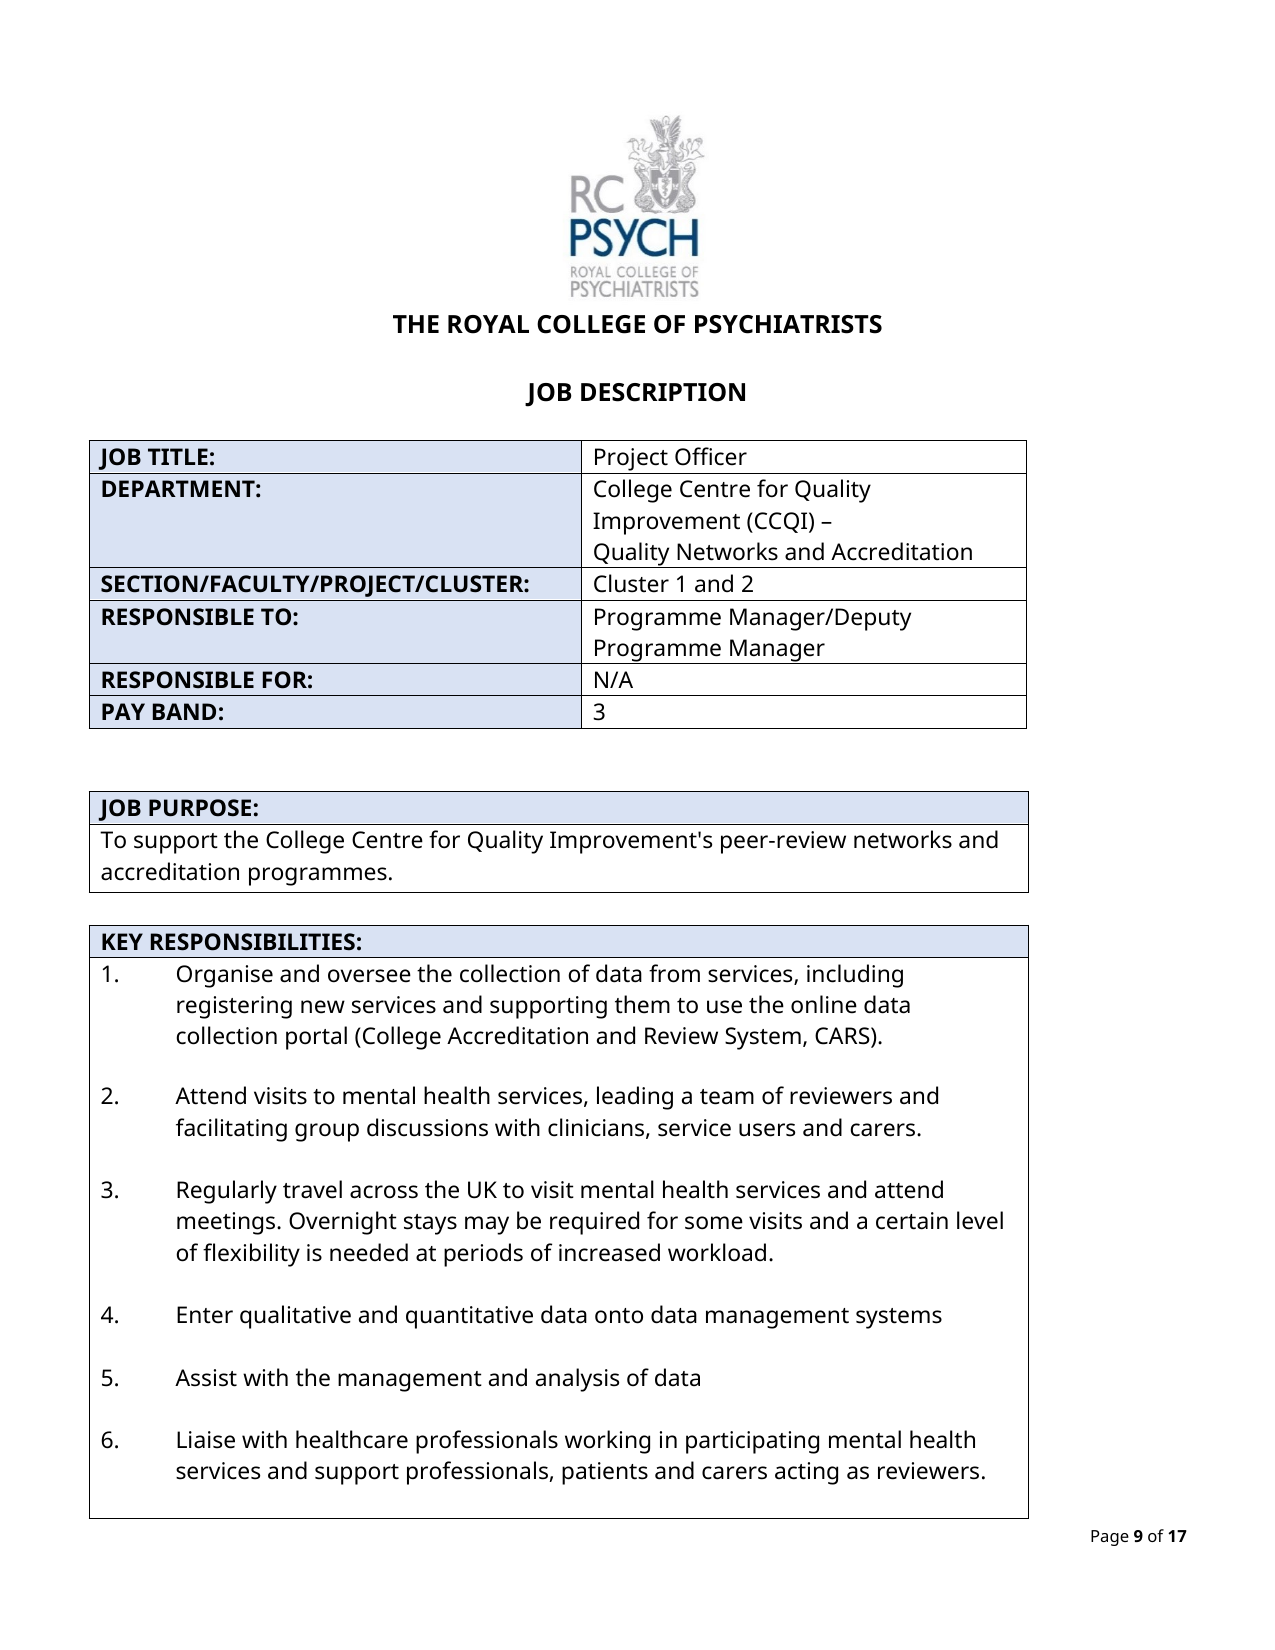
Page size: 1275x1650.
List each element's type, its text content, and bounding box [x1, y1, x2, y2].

table_cell College Centre for Quality Improvement (CCQI) – Quality Networks and Accreditation [582, 474, 1026, 567]
table_cell RESPONSIBLE TO: [90, 601, 581, 663]
text THE ROYAL COLLEGE OF PSYCHIATRISTS [89, 307, 1186, 341]
table_cell To support the College Centre for Quality Improvement's peer-review networks and accreditation programmes. [90, 825, 1028, 892]
table_cell Cluster 1 and 2 [582, 568, 1026, 599]
picture [562, 105, 713, 307]
table_cell SECTION/FACULTY/PROJECT/CLUSTER: [90, 568, 581, 599]
subtitle JOB DESCRIPTION [89, 375, 1186, 409]
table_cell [90, 958, 1028, 1518]
table_cell 3 [582, 696, 1026, 728]
table_cell Programme Manager/Deputy Programme Manager [582, 601, 1026, 663]
table_header JOB PURPOSE: [90, 792, 1028, 823]
table_header JOB TITLE: [90, 441, 581, 472]
table_cell PAY BAND: [90, 696, 581, 728]
table_header Project Officer [582, 441, 1026, 472]
table_cell N/A [582, 664, 1026, 695]
table_cell RESPONSIBLE FOR: [90, 664, 581, 695]
table_header KEY RESPONSIBILITIES: [90, 926, 1028, 957]
table_cell DEPARTMENT: [90, 474, 581, 567]
